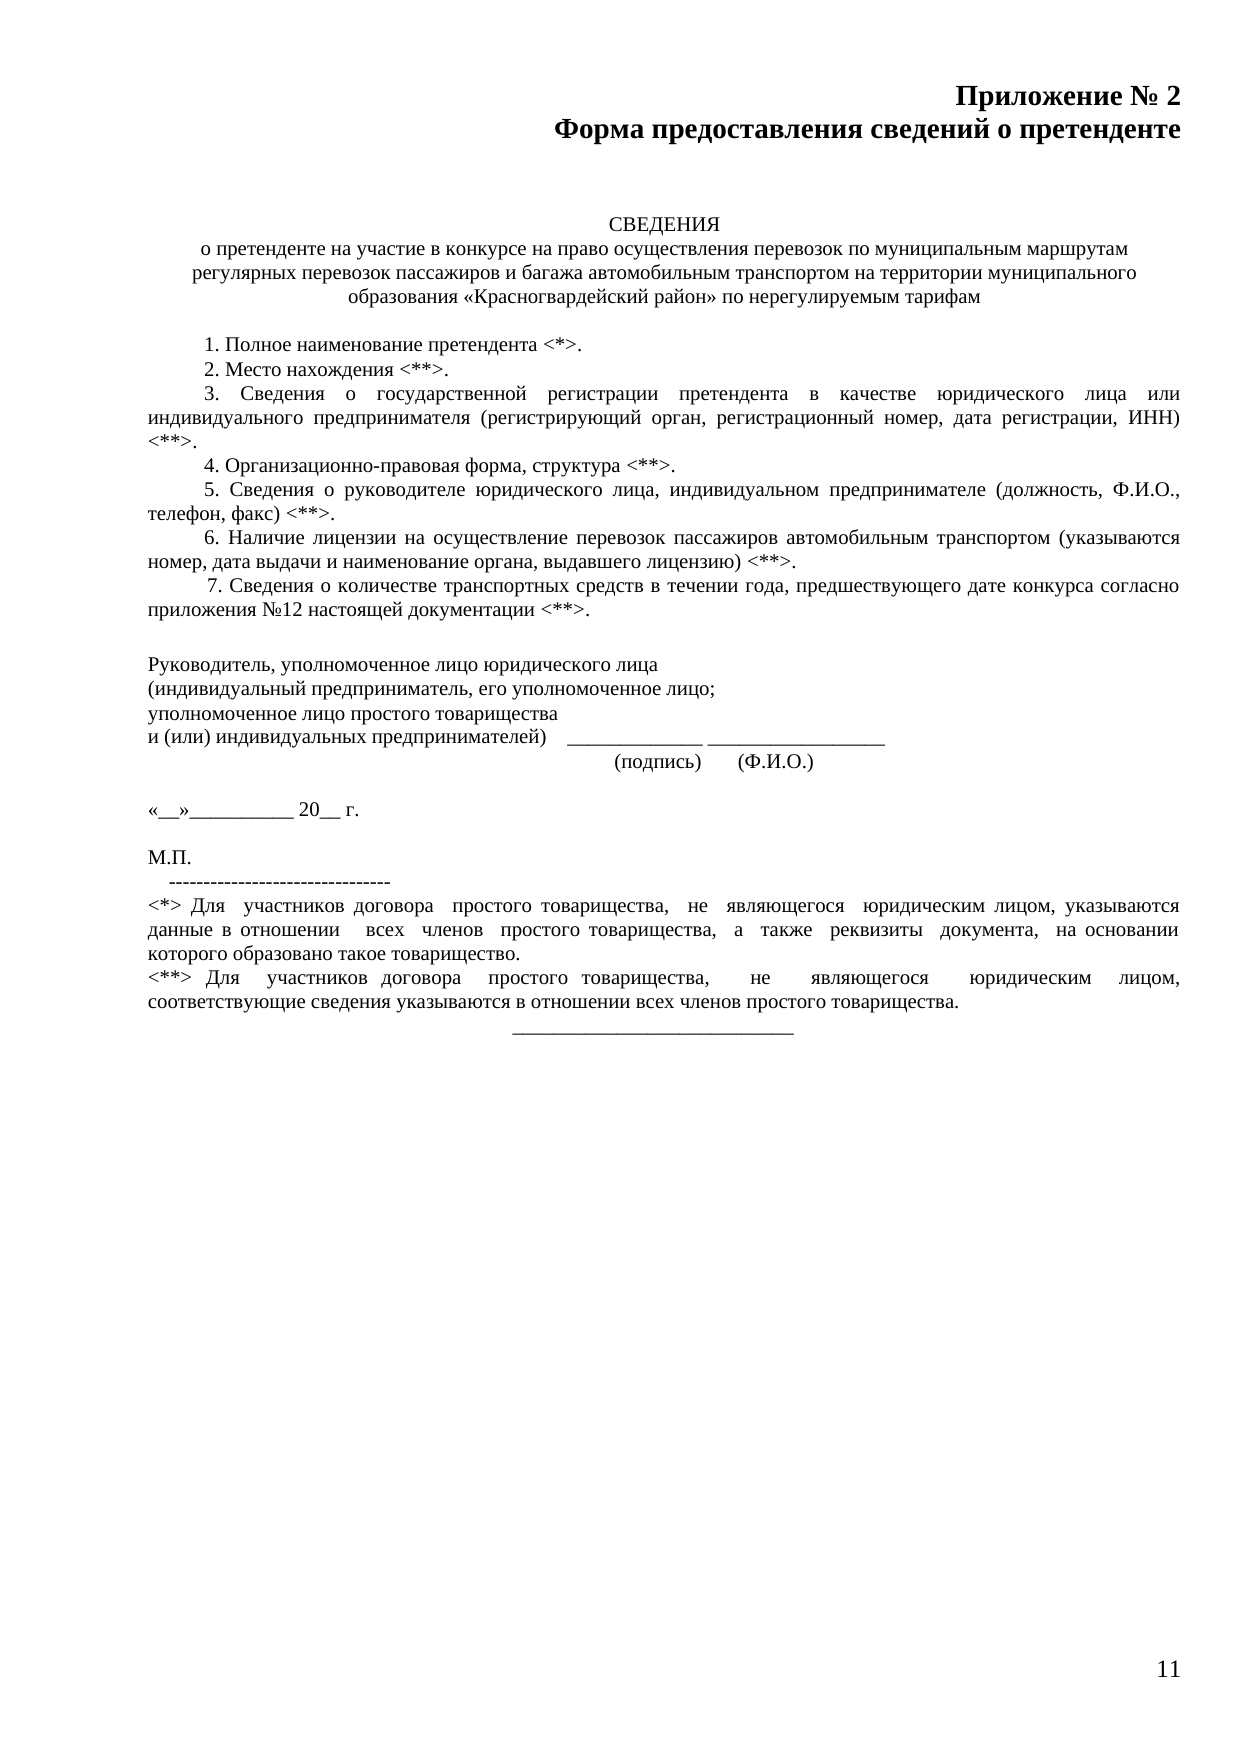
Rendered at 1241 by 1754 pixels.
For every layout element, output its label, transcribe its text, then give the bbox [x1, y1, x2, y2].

text М.П. [148, 845, 1181, 869]
text и (или) индивидуальных предпринимателей) _____________ _________________ [148, 724, 1181, 748]
text <**> Для участников договора простого товарищества, не являющегося юридическим лицом, соответствующие сведения указываются в отношении всех членов простого товарищества. [148, 965, 1181, 1013]
text 1. Полное наименование претендента <*>. [148, 332, 1181, 356]
subtitle Приложение № 2 [148, 78, 1181, 111]
text 4. Организационно-правовая форма, структура <**>. [148, 453, 1181, 477]
text «__»__________ 20__ г. [148, 797, 1181, 821]
text 3. Сведения о государственной регистрации претендента в качестве юридического лица или индивидуального предпринимателя (регистрирующий орган, регистрационный номер, дата регистрации, ИНН) <**>. [148, 381, 1181, 453]
text 6. Наличие лицензии на осуществление перевозок пассажиров автомобильным транспортом (указываются номер, дата выдачи и наименование органа, выдавшего лицензию) <**>. [148, 525, 1181, 573]
subtitle Форма предоставления сведений о претенденте [148, 111, 1181, 145]
text Руководитель, уполномоченное лицо юридического лица [148, 652, 1181, 676]
text -------------------------------- [148, 869, 1181, 893]
text ___________________________ [148, 1013, 1181, 1037]
text 7. Сведения о количестве транспортных средств в течении года, предшествующего дате конкурса согласно приложения №12 настоящей документации <**>. [148, 573, 1181, 621]
text уполномоченное лицо простого товарищества [148, 700, 1181, 724]
text 2. Место нахождения <**>. [148, 356, 1181, 381]
text 5. Сведения о руководителе юридического лица, индивидуальном предпринимателе (должность, Ф.И.О., телефон, факс) <**>. [148, 477, 1181, 525]
text СВЕДЕНИЯ [148, 212, 1181, 236]
text (подпись) (Ф.И.О.) [148, 748, 1181, 773]
text <*> Для участников договора простого товарищества, не являющегося юридическим лицом, указываются данные в отношении всех членов простого товарищества, а также реквизиты документа, на основании которого образовано такое товарищество. [148, 893, 1181, 965]
text о претенденте на участие в конкурсе на право осуществления перевозок по муниципальным маршрутам регулярных перевозок пассажиров и багажа автомобильным транспортом на территории муниципального образования «Красногвардейский район» по нерегулируемым тарифам [148, 236, 1181, 308]
text (индивидуальный предприниматель, его уполномоченное лицо; [148, 676, 1181, 700]
